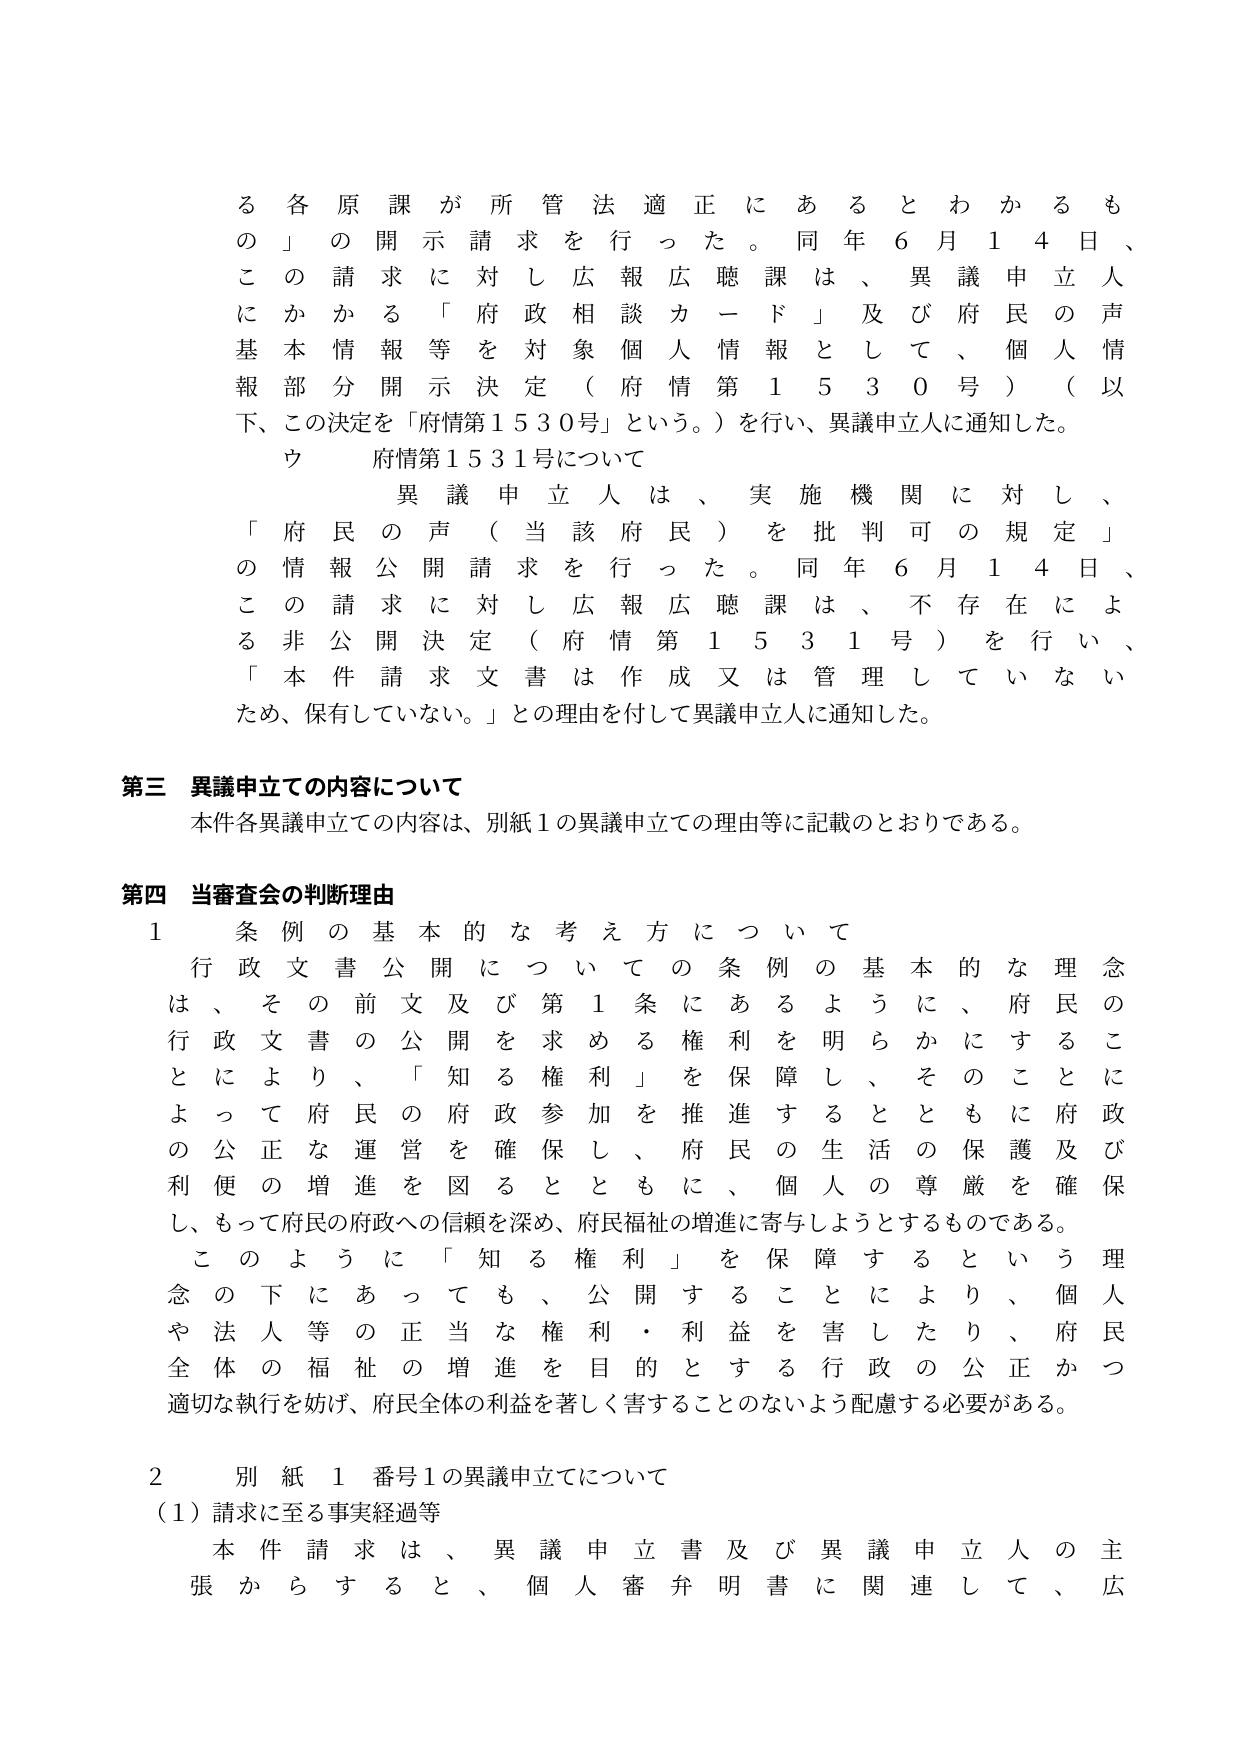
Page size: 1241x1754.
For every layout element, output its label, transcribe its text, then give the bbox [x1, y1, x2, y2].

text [190, 1530, 1125, 1603]
text １ 条例の基本的な考え方について [144, 912, 1125, 948]
text 異議申立人は、実施機関に対し、「府民の声（当該府民）を批判可の規定」の情報公開請求を行った。同年６月１４日、この請求に対し広報広聴課は、不存在による非公開決定（府情第１５３１号）を行い、「本件請求文書は作成又は管理していないため、保有していない。」との理由を付して異議申立人に通知した。 [144, 476, 1125, 730]
text 本件各異議申立ての内容は、別紙１の異議申立ての理由等に記載のとおりである。 [121, 803, 1125, 839]
text このように「知る権利」を保障するという理念の下にあっても、公開することにより、個人や法人等の正当な権利・利益を害したり、府民全体の福祉の増進を目的とする行政の公正かつ適切な執行を妨げ、府民全体の利益を著しく害することのないよう配慮する必要がある。 [167, 1239, 1125, 1421]
text ２ 別紙１番号１の異議申立てについて [144, 1457, 1125, 1494]
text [236, 185, 1125, 439]
text 行政文書公開についての条例の基本的な理念は、その前文及び第１条にあるように、府民の行政文書の公開を求める権利を明らかにすることにより、「知る権利」を保障し、そのことによって府民の府政参加を推進するとともに府政の公正な運営を確保し、府民の生活の保護及び利便の増進を図るとともに、個人の尊厳を確保し、もって府民の府政への信頼を深め、府民福祉の増進に寄与しようとするものである。 [167, 948, 1125, 1239]
text ウ 府情第１５３１号について [144, 439, 1125, 476]
text 第四 当審査会の判断理由 [121, 876, 1125, 912]
text （１）請求に至る事実経過等 [121, 1494, 1125, 1530]
text 第三 異議申立ての内容について [121, 767, 1125, 803]
